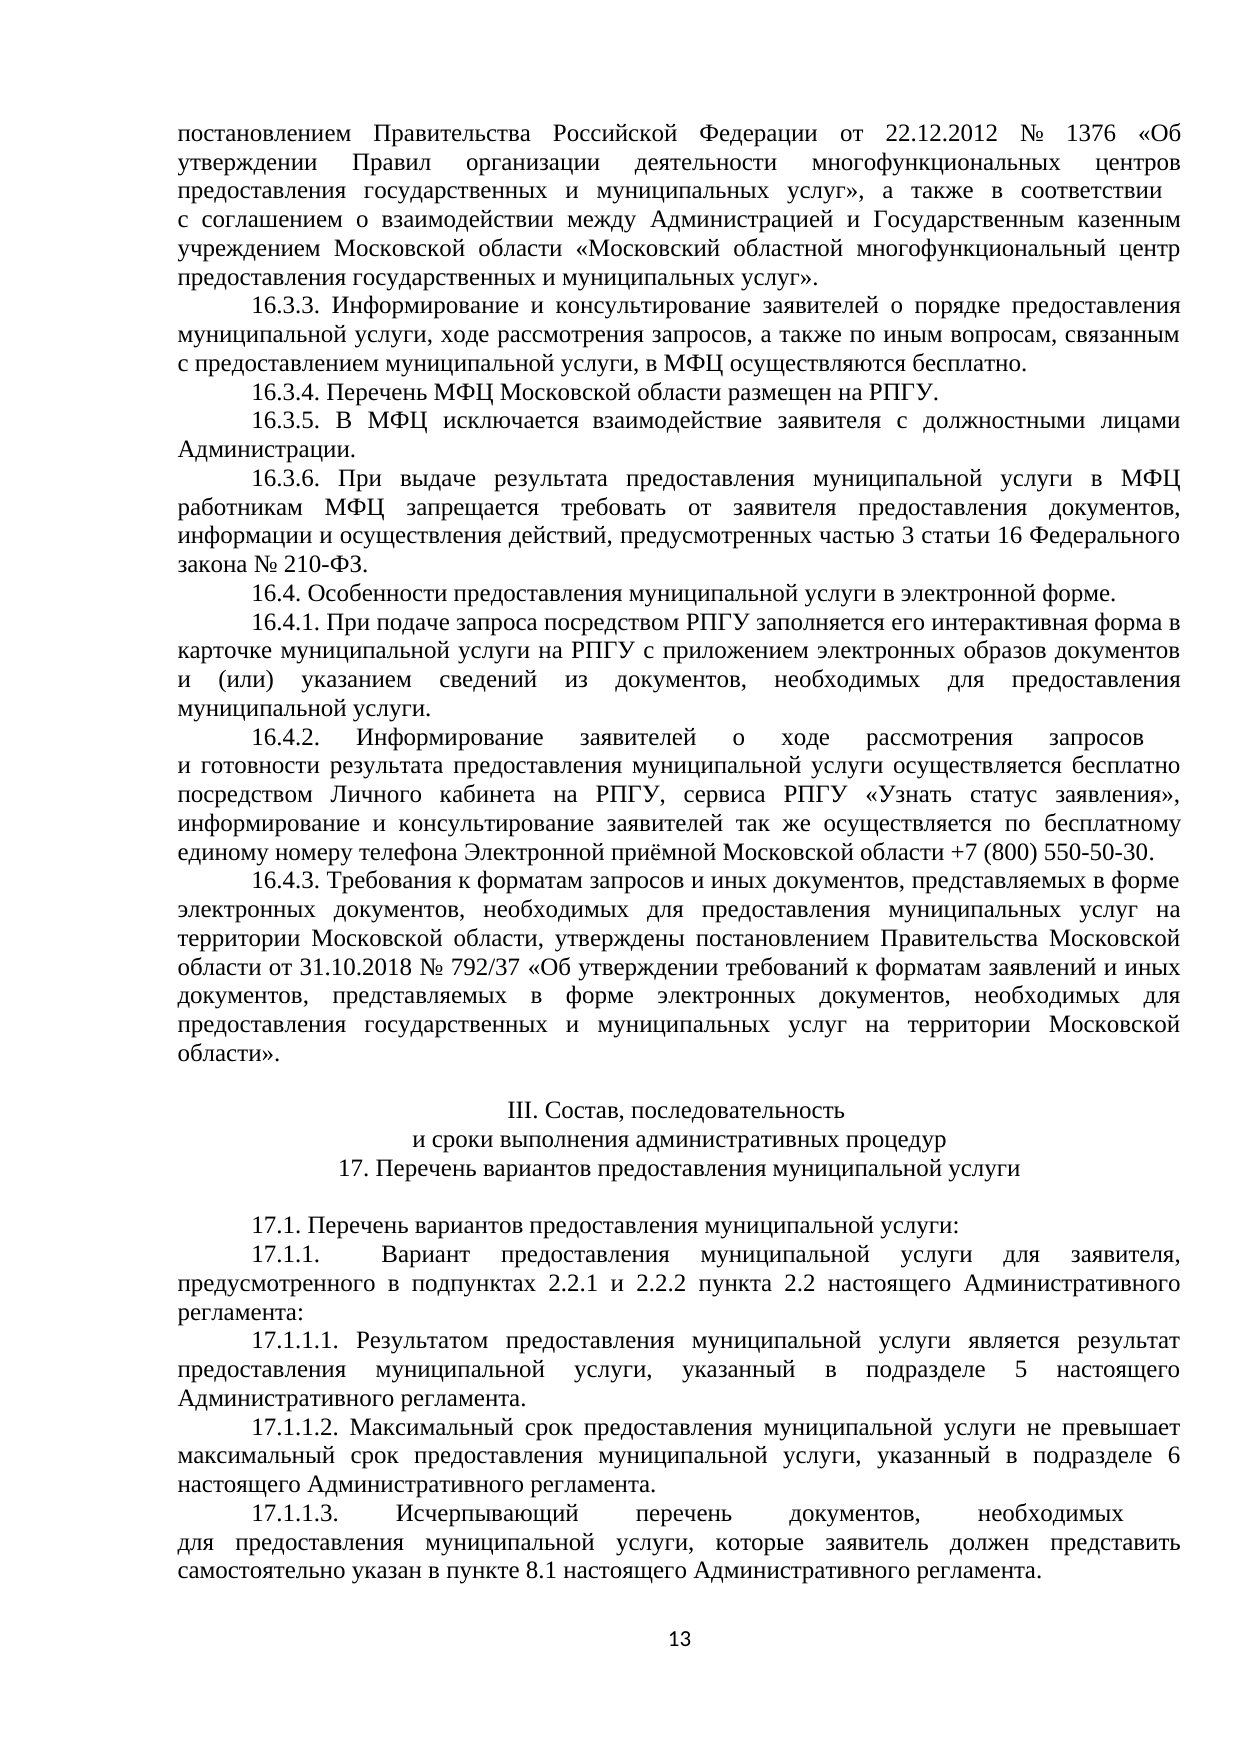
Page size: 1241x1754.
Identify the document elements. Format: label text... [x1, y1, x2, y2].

text 17.1.1.1. Результатом предоставления муниципальной услуги является результат предоставления муниципальной услуги, указанный в подразделе 5 настоящего Административного регламента. [177, 1326, 1181, 1412]
text 16.3.3. Информирование и консультирование заявителей о порядке предоставления муниципальной услуги, ходе рассмотрения запросов, а также по иным вопросам, связанным с предоставлением муниципальной услуги, в МФЦ осуществляются бесплатно. [177, 291, 1181, 377]
text 16.4.3. Требования к форматам запросов и иных документов, представляемых в форме электронных документов, необходимых для предоставления муниципальных услуг на территории Московской области, утверждены постановлением Правительства Московской области от 31.10.2018 № 792/37 «Об утверждении требований к форматам заявлений и иных документов, представляемых в форме электронных документов, необходимых для предоставления государственных и муниципальных услуг на территории Московской области». [177, 866, 1181, 1067]
subtitle 17. Перечень вариантов предоставления муниципальной услуги [177, 1153, 1181, 1182]
text 16.4.2. Информирование заявителей о ходе рассмотрения запросов и готовности результата предоставления муниципальной услуги осуществляется бесплатно посредством Личного кабинета на РПГУ, сервиса РПГУ «Узнать статус заявления», информирование и консультирование заявителей так же осуществляется по бесплатному единому номеру телефона Электронной приёмной Московской области +7 (800) 550-50-30. [177, 722, 1181, 866]
text 16.3.6. При выдаче результата предоставления муниципальной услуги в МФЦ работникам МФЦ запрещается требовать от заявителя предоставления документов, информации и осуществления действий, предусмотренных частью 3 статьи 16 Федерального закона № 210-ФЗ. [177, 463, 1181, 578]
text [177, 118, 1181, 291]
text 16.4.1. При подаче запроса посредством РПГУ заполняется его интерактивная форма в карточке муниципальной услуги на РПГУ с приложением электронных образов документов и (или) указанием сведений из документов, необходимых для предоставления муниципальной услуги. [177, 607, 1181, 722]
text 17.1.1.2. Максимальный срок предоставления муниципальной услуги не превышает максимальный срок предоставления муниципальной услуги, указанный в подразделе 6 настоящего Административного регламента. [177, 1412, 1181, 1498]
subtitle III. Состав, последовательность и сроки выполнения административных процедур [177, 1096, 1181, 1153]
text 17.1.1.3. Исчерпывающий перечень документов, необходимых для предоставления муниципальной услуги, которые заявитель должен представить самостоятельно указан в пункте 8.1 настоящего Административного регламента. [177, 1498, 1181, 1584]
text 17.1. Перечень вариантов предоставления муниципальной услуги: [177, 1211, 1181, 1239]
text 16.3.5. В МФЦ исключается взаимодействие заявителя с должностными лицами Администрации. [177, 406, 1181, 463]
text 16.4. Особенности предоставления муниципальной услуги в электронной форме. [177, 578, 1181, 607]
text 16.3.4. Перечень МФЦ Московской области размещен на РПГУ. [177, 377, 1181, 406]
text 17.1.1. Вариант предоставления муниципальной услуги для заявителя, предусмотренного в подпунктах 2.2.1 и 2.2.2 пункта 2.2 настоящего Административного регламента: [177, 1239, 1181, 1326]
